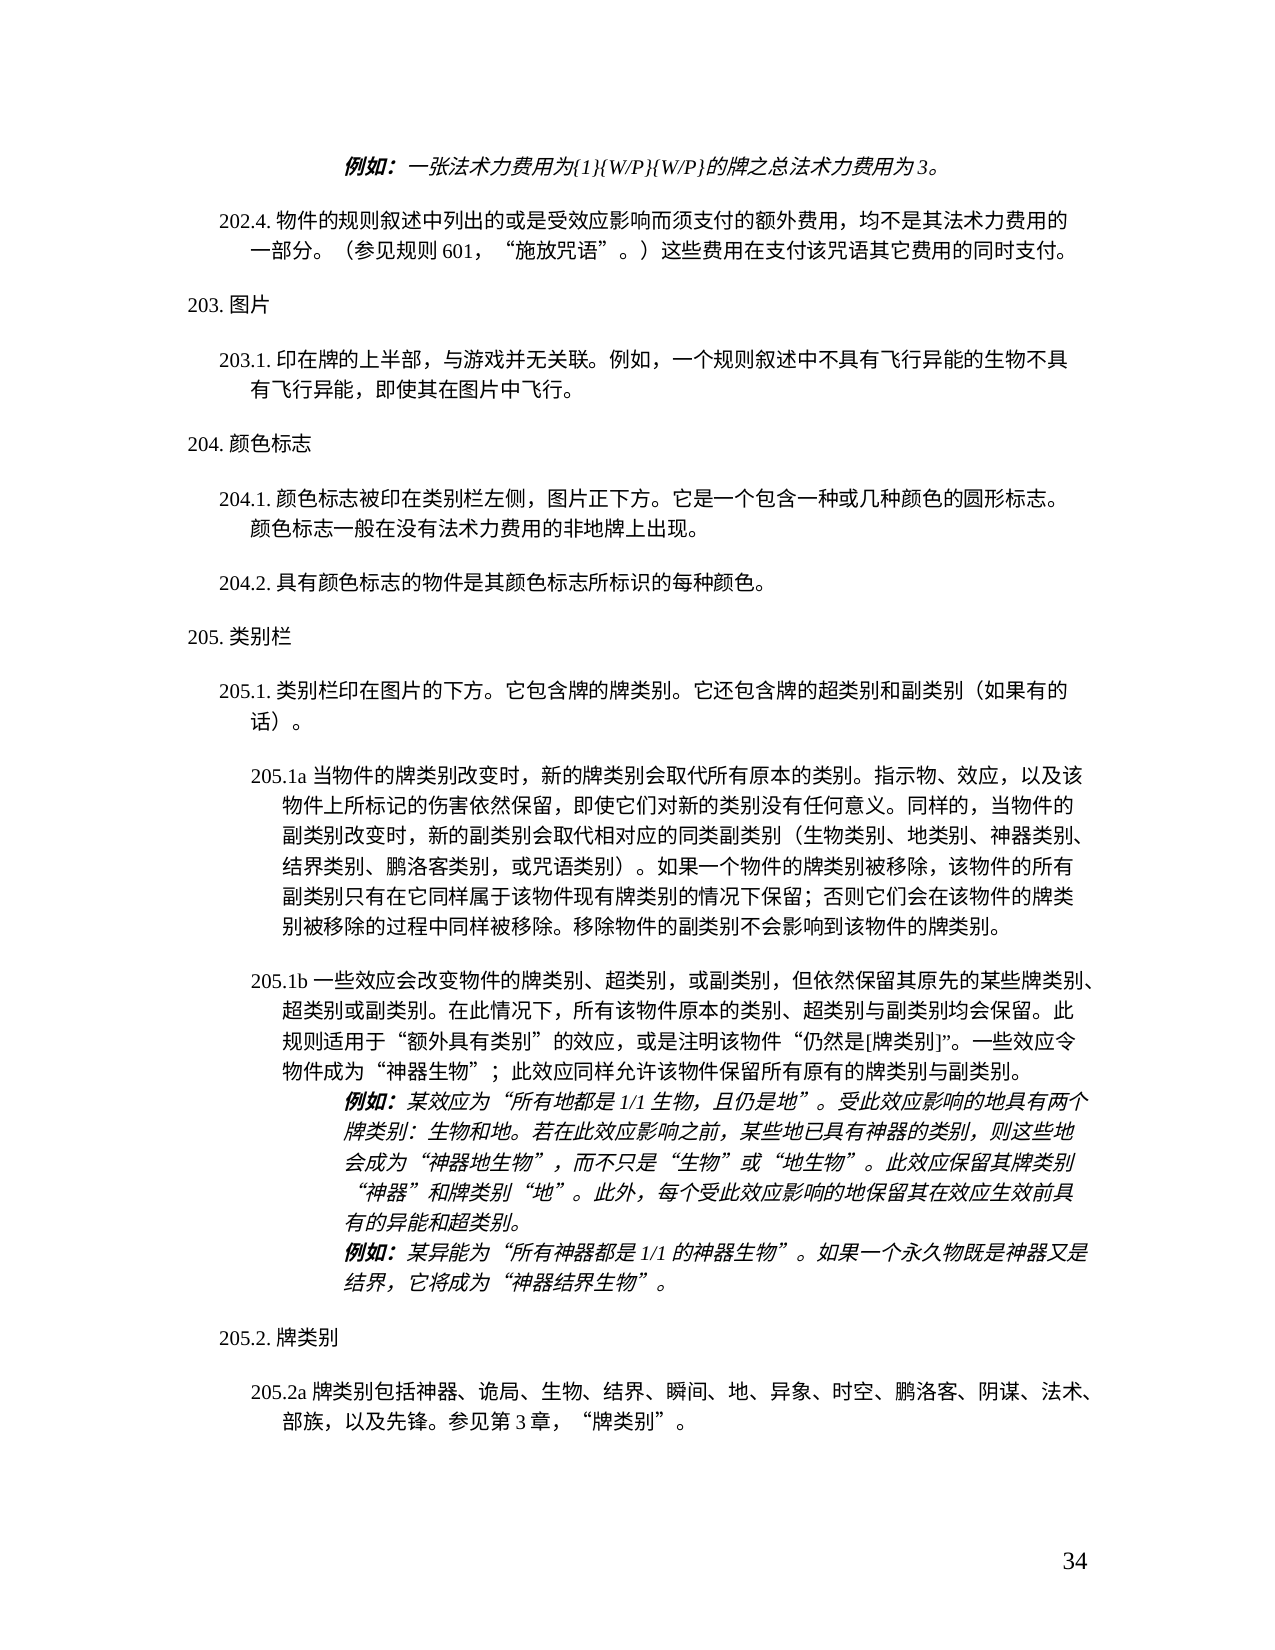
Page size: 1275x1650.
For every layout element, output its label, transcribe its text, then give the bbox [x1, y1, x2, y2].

text 204. 颜色标志 [187, 427, 1087, 458]
text 203.1. 印在牌的上半部，与游戏并无关联。例如，一个规则叙述中不具有飞行异能的生物不具有飞行异能，即使其在图片中飞行。 [219, 343, 1087, 403]
text 例如：一张法术力费用为{1}{W/P}{W/P}的牌之总法术力费用为3。 [343, 150, 1087, 180]
text 205.1. 类别栏印在图片的下方。它包含牌的牌类别。它还包含牌的超类别和副类别（如果有的话）。 [219, 675, 1087, 735]
text 205.1b 一些效应会改变物件的牌类别、超类别，或副类别，但依然保留其原先的某些牌类别、超类别或副类别。在此情况下，所有该物件原本的类别、超类别与副类别均会保留。此规则适用于“额外具有类别”的效应，或是注明该物件“仍然是[牌类别]”。一些效应令物件成为“神器生物”；此效应同样允许该物件保留所有原有的牌类别与副类别。 [251, 964, 1087, 1085]
text 203. 图片 [187, 289, 1087, 319]
text 204.1. 颜色标志被印在类别栏左侧，图片正下方。它是一个包含一种或几种颜色的圆形标志。颜色标志一般在没有法术力费用的非地牌上出现。 [219, 482, 1087, 542]
text 205. 类别栏 [187, 621, 1087, 651]
text 205.2. 牌类别 [219, 1321, 1087, 1351]
text 例如：某异能为“所有神器都是 1/1的神器生物”。如果一个永久物既是神器又是结界，它将成为“神器结界生物”。 [343, 1236, 1087, 1297]
text 205.1a 当物件的牌类别改变时，新的牌类别会取代所有原本的类别。指示物、效应，以及该物件上所标记的伤害依然保留，即使它们对新的类别没有任何意义。同样的，当物件的副类别改变时，新的副类别会取代相对应的同类副类别（生物类别、地类别、神器类别、结界类别、鹏洛客类别，或咒语类别）。如果一个物件的牌类别被移除，该物件的所有副类别只有在它同样属于该物件现有牌类别的情况下保留；否则它们会在该物件的牌类别被移除的过程中同样被移除。移除物件的副类别不会影响到该物件的牌类别。 [251, 759, 1087, 941]
text 202.4. 物件的规则叙述中列出的或是受效应影响而须支付的额外费用，均不是其法术力费用的一部分。（参见规则601，“施放咒语”。）这些费用在支付该咒语其它费用的同时支付。 [219, 204, 1087, 265]
text 205.2a 牌类别包括神器、诡局、生物、结界、瞬间、地、异象、时空、鹏洛客、阴谋、法术、部族，以及先锋。参见第3章，“牌类别”。 [251, 1375, 1087, 1436]
text 例如：某效应为“所有地都是 1/1生物，且仍是地”。受此效应影响的地具有两个牌类别：生物和地。若在此效应影响之前，某些地已具有神器的类别，则这些地会成为“神器地生物”，而不只是“生物”或“地生物”。此效应保留其牌类别“神器”和牌类别“地”。此外，每个受此效应影响的地保留其在效应生效前具有的异能和超类别。 [343, 1085, 1087, 1236]
text 204.2. 具有颜色标志的物件是其颜色标志所标识的每种颜色。 [219, 566, 1087, 596]
